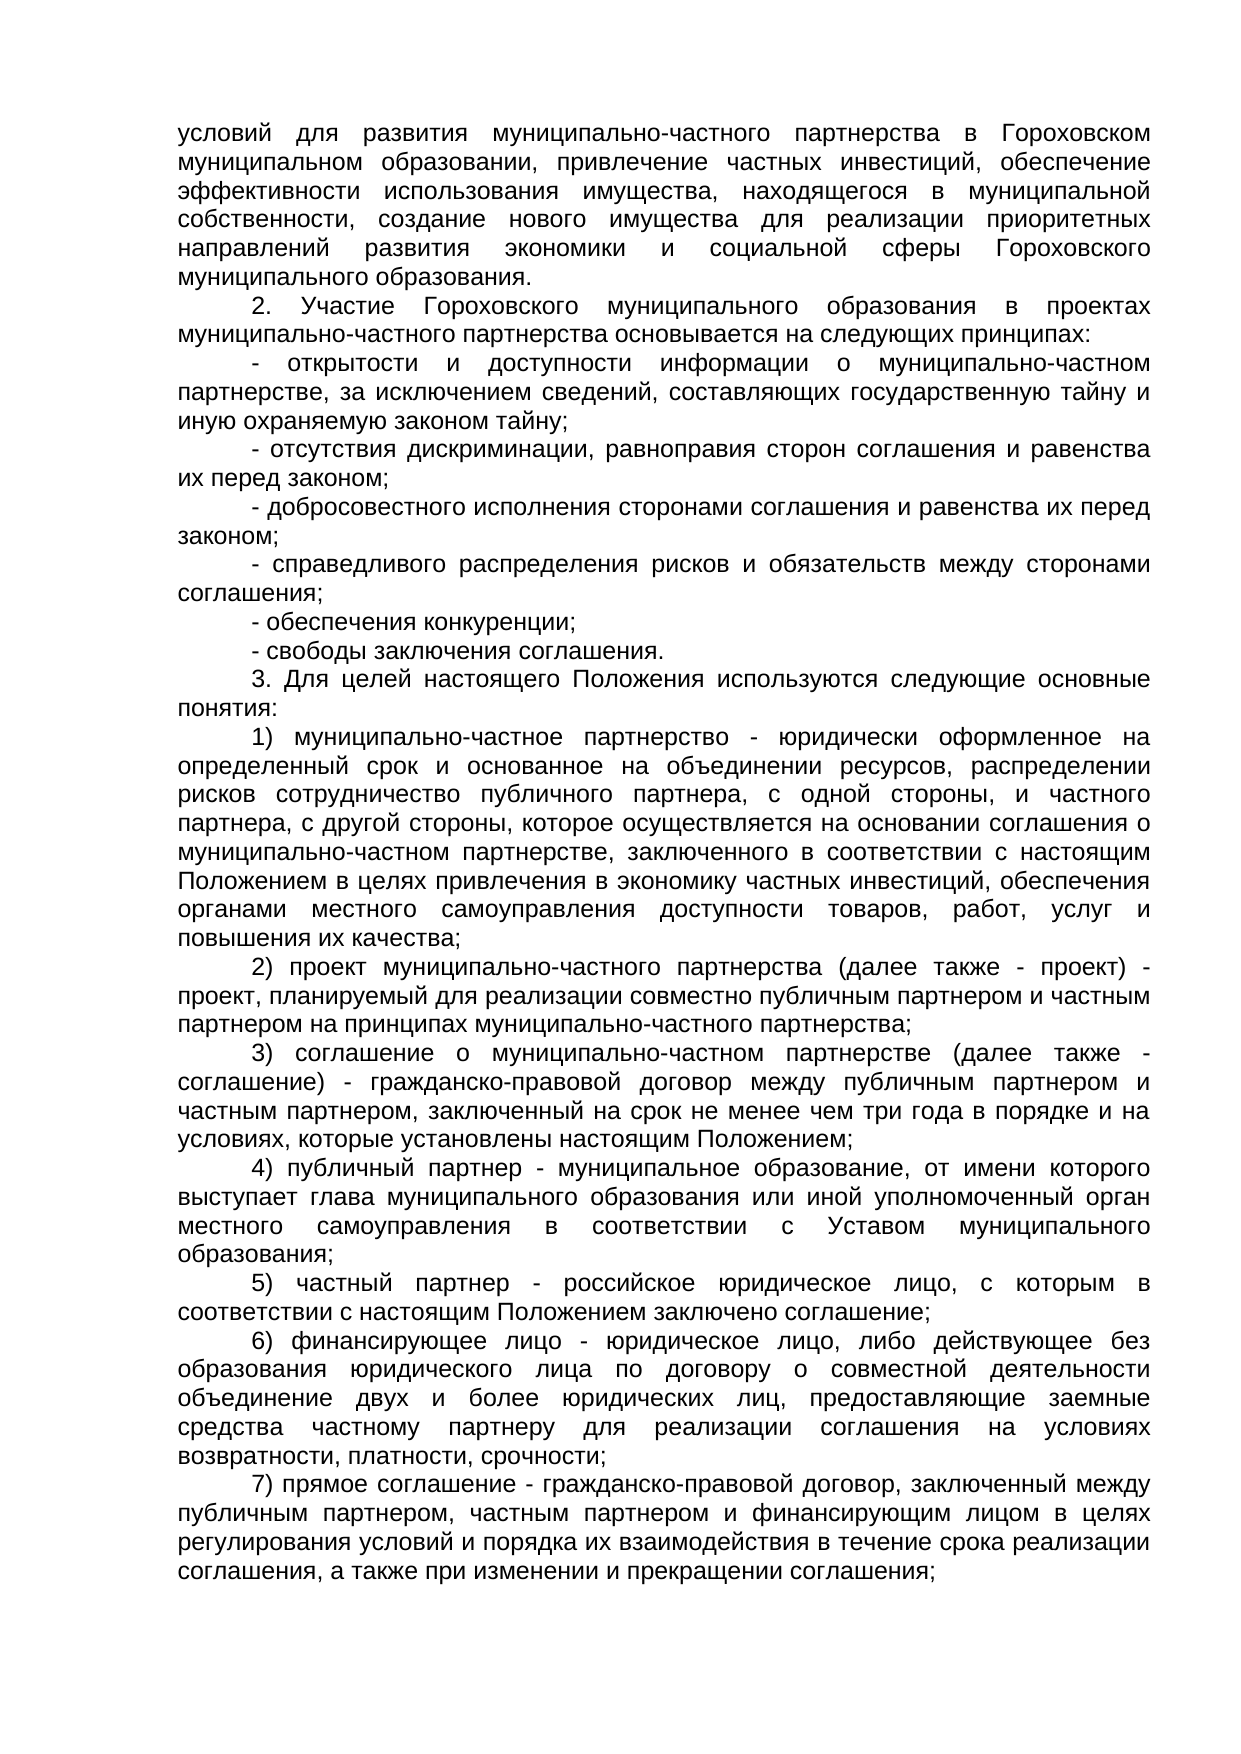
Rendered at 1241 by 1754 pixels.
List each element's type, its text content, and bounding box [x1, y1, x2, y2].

text - открытости и доступности информации о муниципально-частном партнерстве, за исключением сведений, составляющих государственную тайну и иную охраняемую законом тайну; [177, 348, 1152, 434]
text - отсутствия дискриминации, равноправия сторон соглашения и равенства их перед законом; [177, 434, 1152, 492]
text 3) соглашение о муниципально-частном партнерстве (далее также - соглашение) - гражданско-правовой договор между публичным партнером и частным партнером, заключенный на срок не менее чем три года в порядке и на условиях, которые установлены настоящим Положением; [177, 1038, 1152, 1153]
text 7) прямое соглашение - гражданско-правовой договор, заключенный между публичным партнером, частным партнером и финансирующим лицом в целях регулирования условий и порядка их взаимодействия в течение срока реализации соглашения, а также при изменении и прекращении соглашения; [177, 1469, 1152, 1584]
text 2) проект муниципально-частного партнерства (далее также - проект) - проект, планируемый для реализации совместно публичным партнером и частным партнером на принципах муниципально-частного партнерства; [177, 952, 1152, 1038]
text 6) финансирующее лицо - юридическое лицо, либо действующее без образования юридического лица по договору о совместной деятельности объединение двух и более юридических лиц, предоставляющие заемные средства частному партнеру для реализации соглашения на условиях возвратности, платности, срочности; [177, 1326, 1152, 1469]
text - добросовестного исполнения сторонами соглашения и равенства их перед законом; [177, 492, 1152, 549]
text 5) частный партнер - российское юридическое лицо, с которым в соответствии с настоящим Положением заключено соглашение; [177, 1268, 1152, 1326]
text 3. Для целей настоящего Положения используются следующие основные понятия: [177, 664, 1152, 722]
text - свободы заключения соглашения. [177, 636, 1152, 664]
text 1) муниципально-частное партнерство - юридически оформленное на определенный срок и основанное на объединении ресурсов, распределении рисков сотрудничество публичного партнера, с одной стороны, и частного партнера, с другой стороны, которое осуществляется на основании соглашения о муниципально-частном партнерстве, заключенного в соответствии с настоящим Положением в целях привлечения в экономику частных инвестиций, обеспечения органами местного самоуправления доступности товаров, работ, услуг и повышения их качества; [177, 722, 1152, 952]
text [177, 118, 1152, 291]
text - справедливого распределения рисков и обязательств между сторонами соглашения; [177, 549, 1152, 607]
text 2. Участие Гороховского муниципального образования в проектах муниципально-частного партнерства основывается на следующих принципах: [177, 291, 1152, 348]
text - обеспечения конкуренции; [177, 607, 1152, 636]
text 4) публичный партнер - муниципальное образование, от имени которого выступает глава муниципального образования или иной уполномоченный орган местного самоуправления в соответствии с Уставом муниципального образования; [177, 1153, 1152, 1268]
